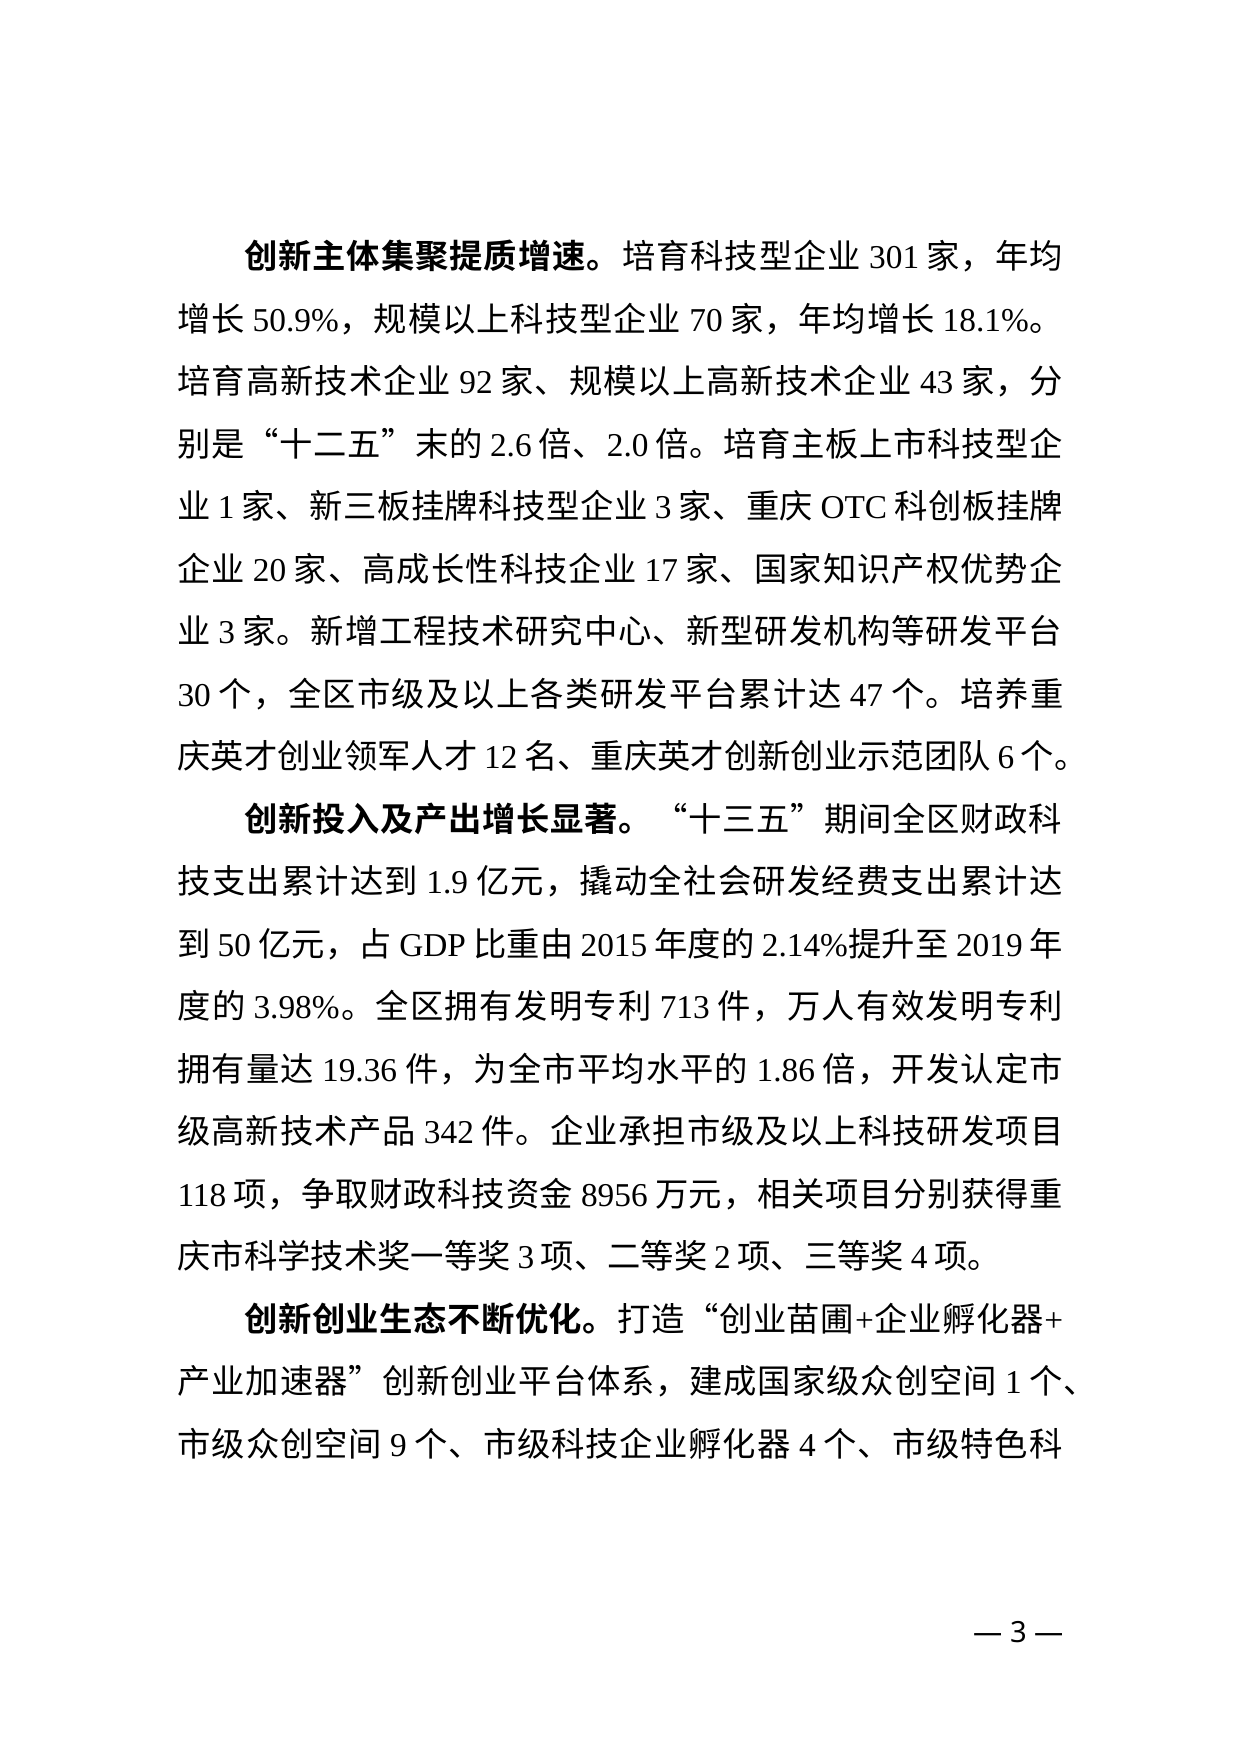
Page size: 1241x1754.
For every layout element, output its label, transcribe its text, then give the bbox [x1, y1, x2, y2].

text 创新投入及产出增长显著。“十三五”期间全区财政科技支出累计达到1.9亿元，撬动全社会研发经费支出累计达到50亿元，占GDP比重由2015年度的2.14%提升至2019年度的3.98%。全区拥有发明专利713件，万人有效发明专利拥有量达19.36件，为全市平均水平的1.86倍，开发认定市级高新技术产品342件。企业承担市级及以上科技研发项目118项，争取财政科技资金8956万元，相关项目分别获得重庆市科学技术奖一等奖3项、二等奖2项、三等奖4项。 [177, 781, 1063, 1281]
text 创新主体集聚提质增速。培育科技型企业301家，年均增长50.9%，规模以上科技型企业70家，年均增长18.1%。培育高新技术企业92家、规模以上高新技术企业43家，分别是“十二五”末的2.6倍、2.0倍。培育主板上市科技型企业1家、新三板挂牌科技型企业3家、重庆OTC科创板挂牌企业20家、高成长性科技企业17家、国家知识产权优势企业3家。新增工程技术研究中心、新型研发机构等研发平台30个，全区市级及以上各类研发平台累计达47个。培养重庆英才创业领军人才12名、重庆英才创新创业示范团队6个。 [177, 218, 1063, 781]
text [177, 1281, 1063, 1468]
